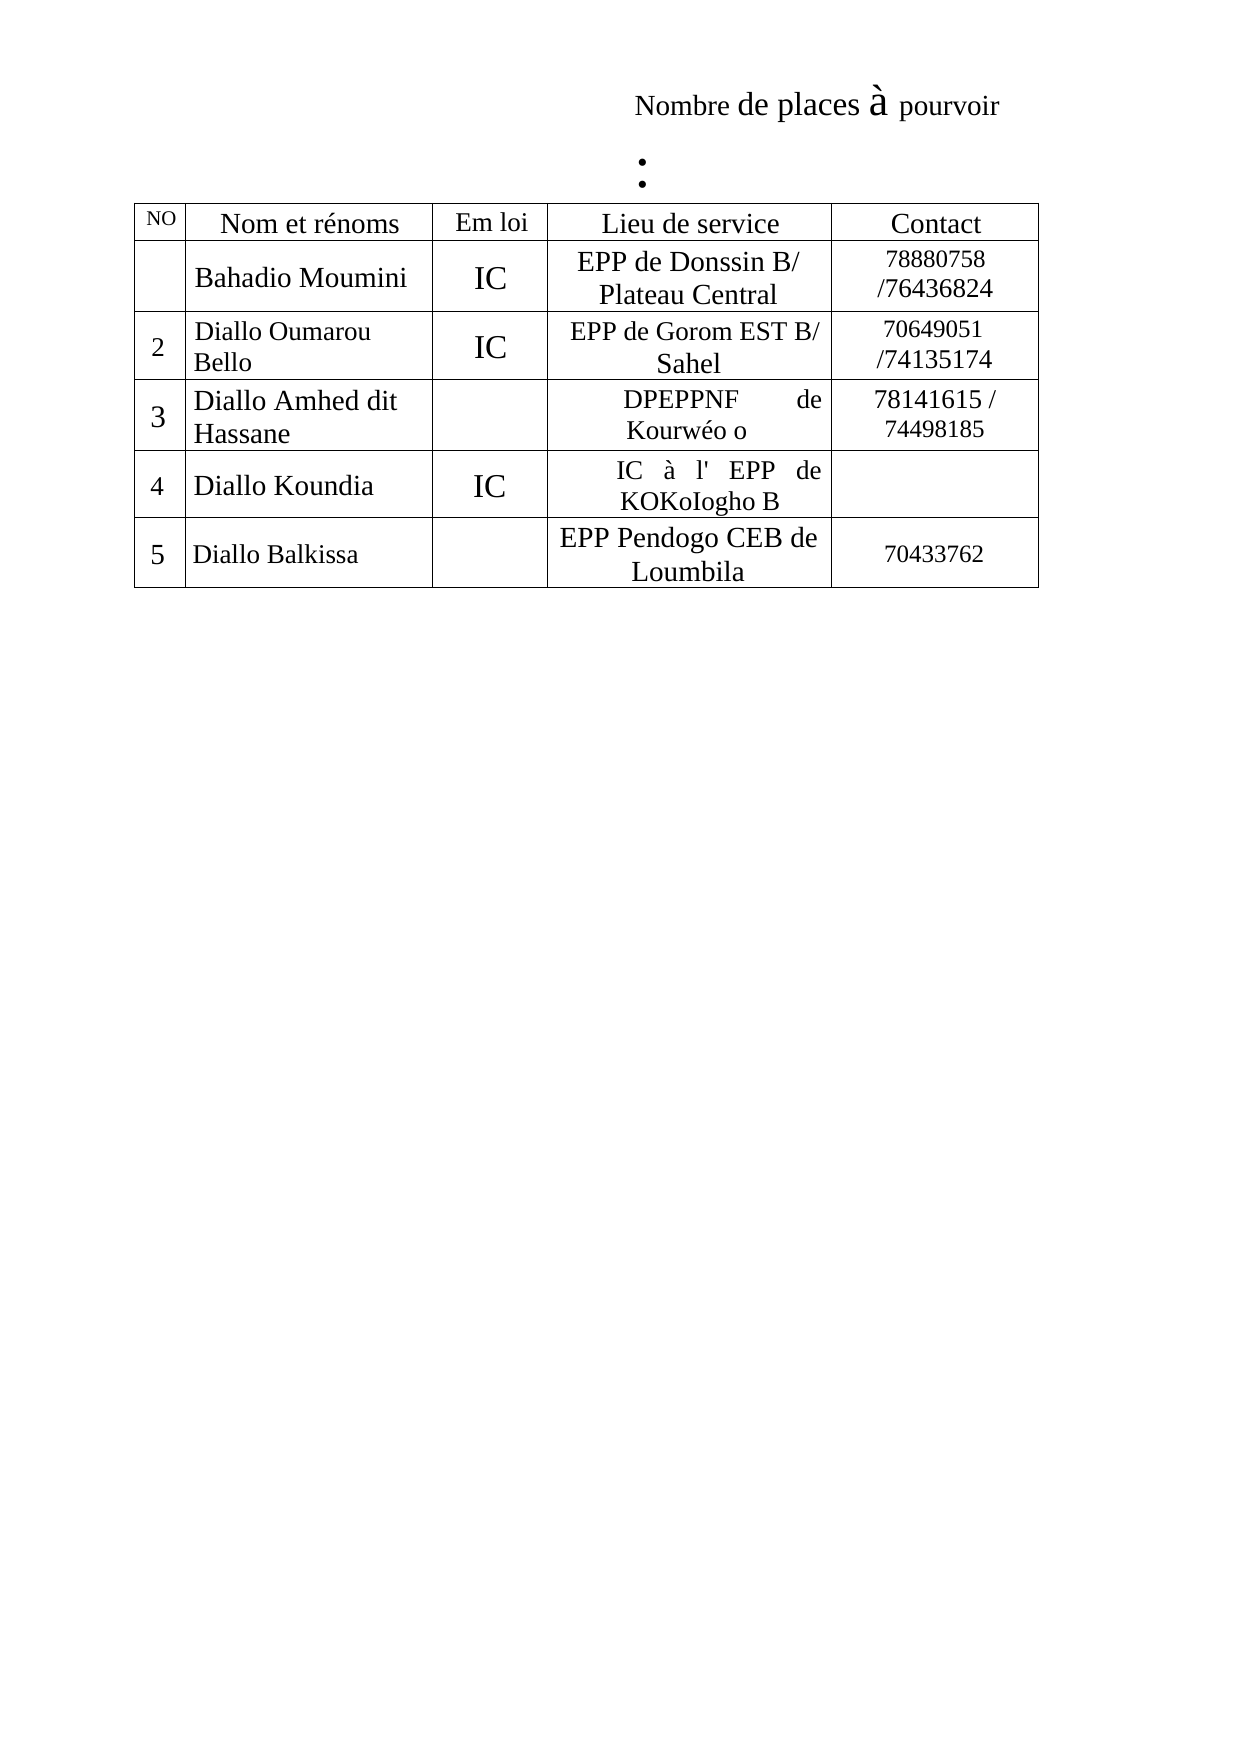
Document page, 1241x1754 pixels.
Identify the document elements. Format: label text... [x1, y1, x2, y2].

table_cell 70433762 [832, 518, 1038, 587]
table_cell 70649051 /74135174 [832, 312, 1038, 379]
table_cell 5 [135, 518, 185, 587]
table_cell 3 [135, 380, 185, 450]
table_cell 4 [135, 451, 185, 516]
table_header Lieu de service [548, 204, 831, 240]
table_cell 78880758 /76436824 [832, 241, 1038, 311]
table_cell IC [433, 451, 547, 516]
table_cell 78141615 / 74498185 [832, 380, 1038, 450]
table_cell EPP de Gorom EST B/ Sahel [548, 312, 831, 379]
table_cell IC à l' EPP de KOKoIogho B [548, 451, 831, 516]
table_cell EPP de Donssin B/ Plateau Central [548, 241, 831, 311]
table_cell Diallo Oumarou Bello [186, 312, 432, 379]
table_cell Bahadio Moumini [186, 241, 432, 311]
table_cell DPEPPNF de Kourwéo o [548, 380, 831, 450]
table_header Em loi [433, 204, 547, 240]
table_cell IC [433, 241, 547, 311]
table_header Contact [832, 204, 1038, 240]
table_cell EPP Pendogo CEB de Loumbila [548, 518, 831, 587]
table_header NO [135, 204, 185, 240]
table_cell IC [433, 312, 547, 379]
table_cell Diallo Balkissa [186, 518, 432, 587]
table_cell Diallo Koundia [186, 451, 432, 516]
table_header Nom et rénoms [186, 204, 432, 240]
table_cell [135, 241, 185, 311]
table_cell [433, 380, 547, 450]
table_cell 2 [135, 312, 185, 379]
table_cell [433, 518, 547, 587]
table_cell Diallo Amhed dit Hassane [186, 380, 432, 450]
table_cell [832, 451, 1038, 516]
